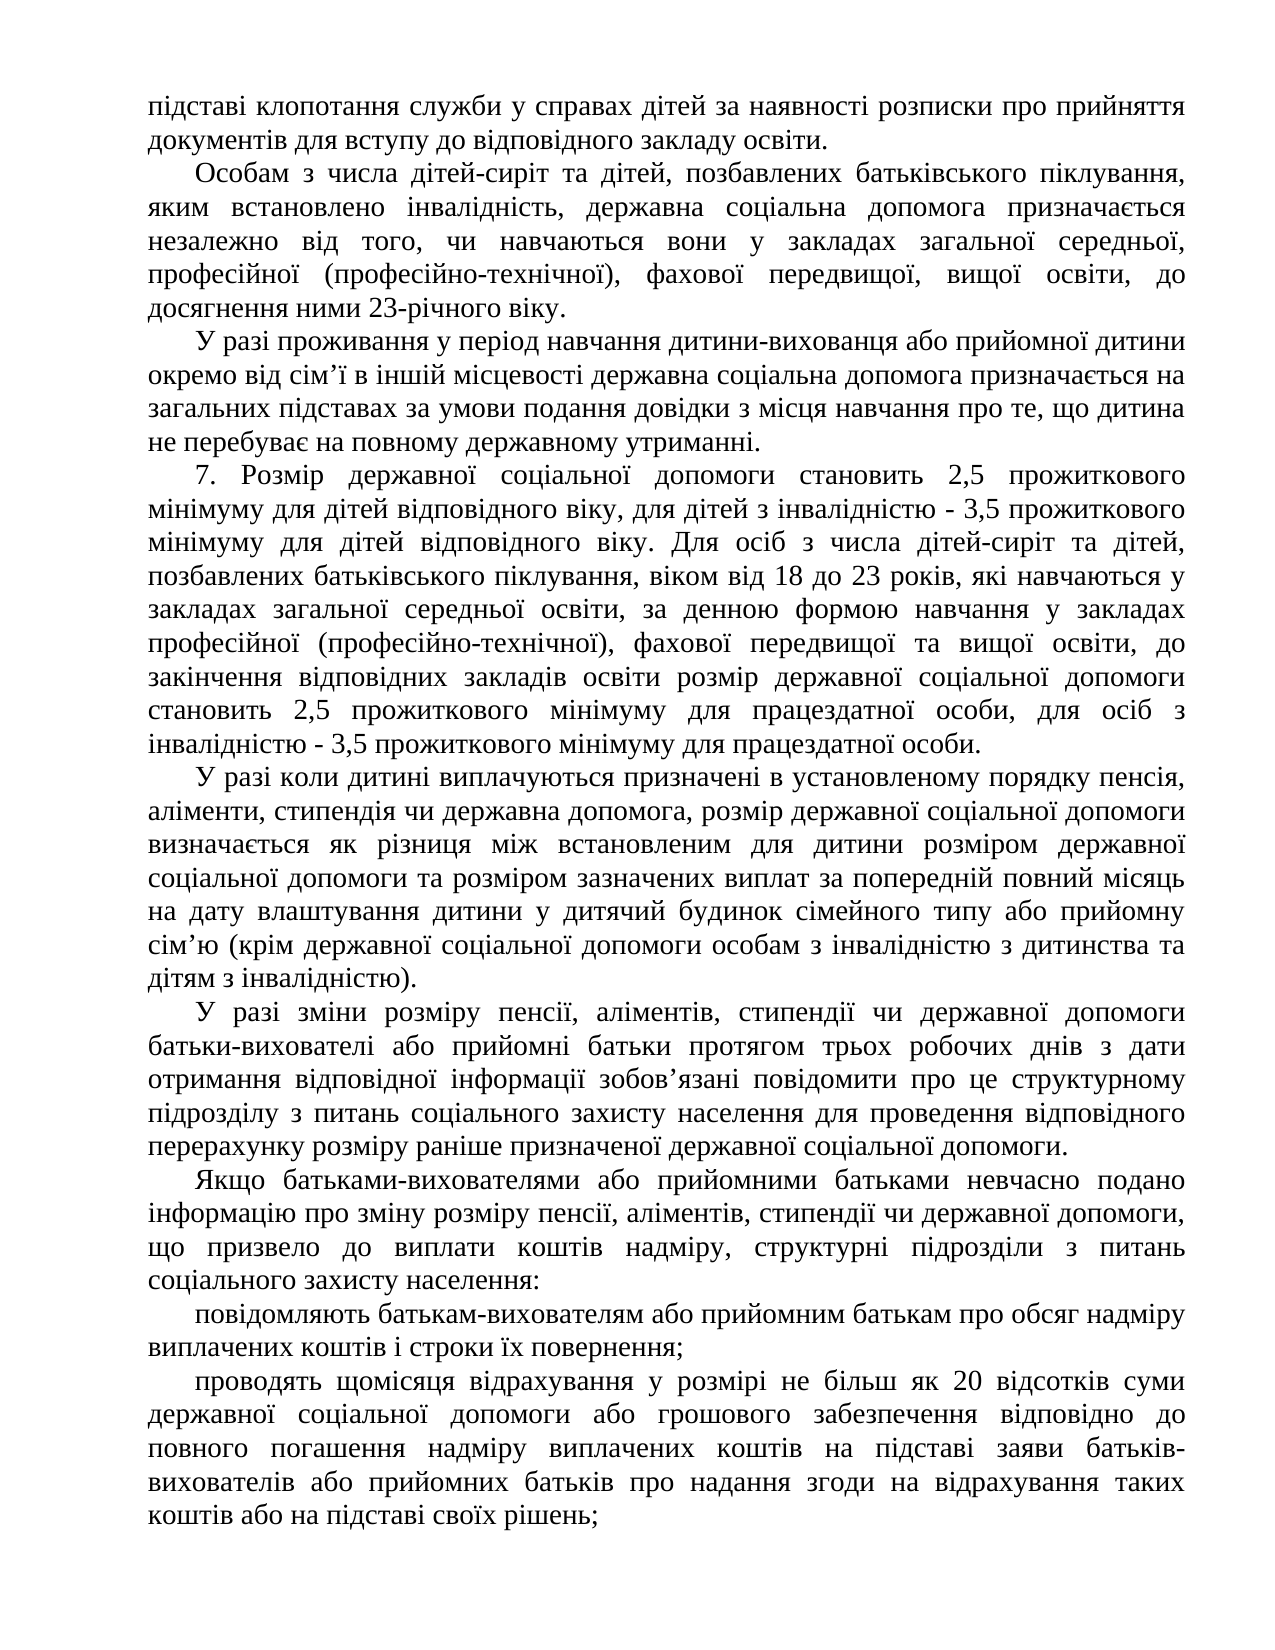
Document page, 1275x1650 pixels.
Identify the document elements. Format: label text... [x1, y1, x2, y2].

text Особам з числа дітей-сиріт та дітей, позбавлених батьківського піклування, яким встановлено інвалідність, державна соціальна допомога призначається незалежно від того, чи навчаються вони у закладах загальної середньої, професійної (професійно-технічної), фахової передвищої, вищої освіти, до досягнення ними 23-річного віку. [148, 156, 1186, 323]
text проводять щомісяця відрахування у розмірі не більш як 20 відсотків суми державної соціальної допомоги або грошового забезпечення відповідно до повного погашення надміру виплачених коштів на підставі заяви батьків-вихователів або прийомних батьків про надання згоди на відрахування таких коштів або на підставі своїх рішень; [148, 1363, 1186, 1531]
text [148, 88, 1186, 156]
text У разі коли дитині виплачуються призначені в установленому порядку пенсія, аліменти, стипендія чи державна допомога, розмір державної соціальної допомоги визначається як різниця між встановленим для дитини розміром державної соціальної допомоги та розміром зазначених виплат за попередній повний місяць на дату влаштування дитини у дитячий будинок сімейного типу або прийомну сім’ю (крім державної соціальної допомоги особам з інвалідністю з дитинства та дітям з інвалідністю). [148, 759, 1186, 994]
text повідомляють батькам-вихователям або прийомним батькам про обсяг надміру виплачених коштів і строки їх повернення; [148, 1296, 1186, 1363]
text У разі проживання у період навчання дитини-вихованця або прийомної дитини окремо від сім’ї в іншій місцевості державна соціальна допомога призначається на загальних підставах за умови подання довідки з місця навчання про те, що дитина не перебуває на повному державному утриманні. [148, 323, 1186, 457]
text У разі зміни розміру пенсії, аліментів, стипендії чи державної допомоги батьки-вихователі або прийомні батьки протягом трьох робочих днів з дати отримання відповідної інформації зобов’язані повідомити про це структурному підрозділу з питань соціального захисту населення для проведення відповідного перерахунку розміру раніше призначеної державної соціальної допомоги. [148, 994, 1186, 1162]
text 7. Розмір державної соціальної допомоги становить 2,5 прожиткового мінімуму для дітей відповідного віку, для дітей з інвалідністю - 3,5 прожиткового мінімуму для дітей відповідного віку. Для осіб з числа дітей-сиріт та дітей, позбавлених батьківського піклування, віком від 18 до 23 років, які навчаються у закладах загальної середньої освіти, за денною формою навчання у закладах професійної (професійно-технічної), фахової передвищої та вищої освіти, до закінчення відповідних закладів освіти розмір державної соціальної допомоги становить 2,5 прожиткового мінімуму для працездатної особи, для осіб з інвалідністю - 3,5 прожиткового мінімуму для працездатної особи. [148, 457, 1186, 759]
text Якщо батьками-вихователями або прийомними батьками невчасно подано інформацію про зміну розміру пенсії, аліментів, стипендії чи державної допомоги, що призвело до виплати коштів надміру, структурні підрозділи з питань соціального захисту населення: [148, 1162, 1186, 1296]
